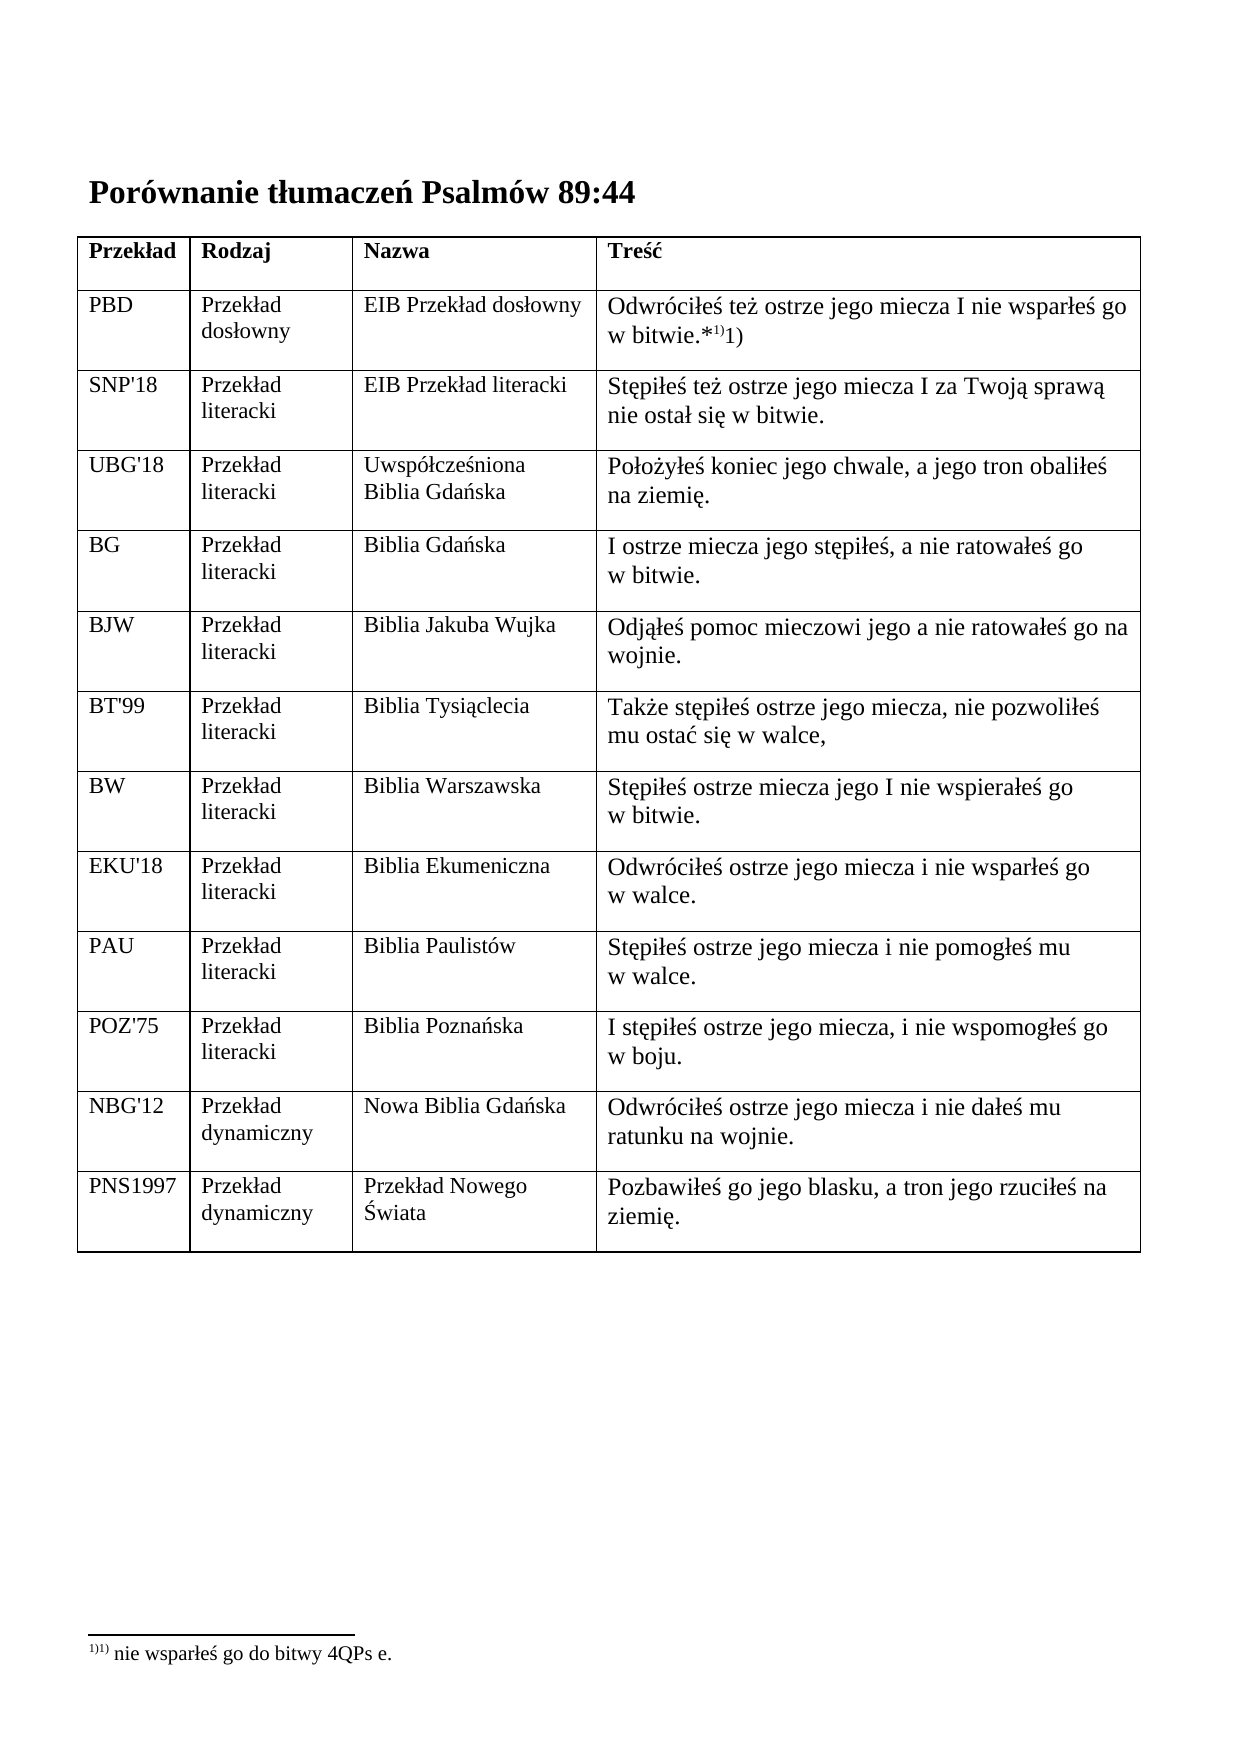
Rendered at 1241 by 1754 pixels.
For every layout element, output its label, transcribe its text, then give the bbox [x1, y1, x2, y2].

table_cell Przekład literacki [191, 932, 352, 1011]
table_cell EIB Przekład dosłowny [353, 291, 596, 370]
table_cell SNP'18 [78, 371, 189, 450]
table_cell Przekład literacki [191, 451, 352, 530]
table_cell I ostrze miecza jego stępiłeś, a nie ratowałeś go w bitwie. [597, 531, 1140, 611]
table_cell PAU [78, 932, 189, 1011]
table_cell Nowa Biblia Gdańska [353, 1092, 596, 1171]
table_cell Odwróciłeś ostrze jego miecza i nie dałeś mu ratunku na wojnie. [597, 1092, 1140, 1171]
table_cell Stępiłeś też ostrze jego miecza I za Twoją sprawą nie ostał się w bitwie. [597, 371, 1140, 450]
table_cell Biblia Ekumeniczna [353, 852, 596, 931]
table_cell Przekład Nowego Świata [353, 1172, 596, 1251]
table_cell Przekład dynamiczny [191, 1092, 352, 1171]
table_cell I stępiłeś ostrze jego miecza, i nie wspomogłeś go w boju. [597, 1012, 1140, 1091]
table_cell EIB Przekład literacki [353, 371, 596, 450]
table_cell Pozbawiłeś go jego blasku, a tron jego rzuciłeś na ziemię. [597, 1172, 1140, 1251]
table_cell Odwróciłeś ostrze jego miecza i nie wsparłeś go w walce. [597, 852, 1140, 931]
table_cell Biblia Poznańska [353, 1012, 596, 1091]
table_cell Biblia Paulistów [353, 932, 596, 1011]
table_cell Przekład dynamiczny [191, 1172, 352, 1251]
table_cell BG [78, 531, 189, 611]
table_cell Także stępiłeś ostrze jego miecza, nie pozwoliłeś mu ostać się w walce, [597, 692, 1140, 771]
table_cell Przekład literacki [191, 531, 352, 611]
table_cell Przekład literacki [191, 772, 352, 851]
table_cell Przekład literacki [191, 1012, 352, 1091]
table_cell Biblia Warszawska [353, 772, 596, 851]
table_cell Przekład dosłowny [191, 291, 352, 370]
table_cell Położyłeś koniec jego chwale, a jego tron obaliłeś na ziemię. [597, 451, 1140, 530]
table_cell Odwróciłeś też ostrze jego miecza I nie wsparłeś go w bitwie.*1) [597, 291, 1140, 370]
table_cell Uwspółcześniona Biblia Gdańska [353, 451, 596, 530]
table_cell Stępiłeś ostrze jego miecza i nie pomogłeś mu w walce. [597, 932, 1140, 1011]
table_cell NBG'12 [78, 1092, 189, 1171]
table_cell PNS1997 [78, 1172, 189, 1251]
table_cell BW [78, 772, 189, 851]
table_cell BT'99 [78, 692, 189, 771]
table_cell PBD [78, 291, 189, 370]
table_cell EKU'18 [78, 852, 189, 931]
table_cell BJW [78, 612, 189, 691]
table_cell Biblia Jakuba Wujka [353, 612, 596, 691]
table_cell Stępiłeś ostrze miecza jego I nie wspierałeś go w bitwie. [597, 772, 1140, 851]
text Porównanie tłumaczeń Psalmów 89:44 [88, 173, 1152, 211]
table_cell UBG'18 [78, 451, 189, 530]
table_cell Przekład literacki [191, 612, 352, 691]
table_cell Przekład literacki [191, 692, 352, 771]
table_cell Biblia Tysiąclecia [353, 692, 596, 771]
table_header Przekład [78, 238, 189, 290]
table_cell Przekład literacki [191, 371, 352, 450]
table_header Rodzaj [191, 238, 352, 290]
table_cell POZ'75 [78, 1012, 189, 1091]
table_cell Odjąłeś pomoc mieczowi jego a nie ratowałeś go na wojnie. [597, 612, 1140, 691]
table_header Treść [597, 238, 1140, 290]
table_cell Biblia Gdańska [353, 531, 596, 611]
table_header Nazwa [353, 238, 596, 290]
table_cell Przekład literacki [191, 852, 352, 931]
